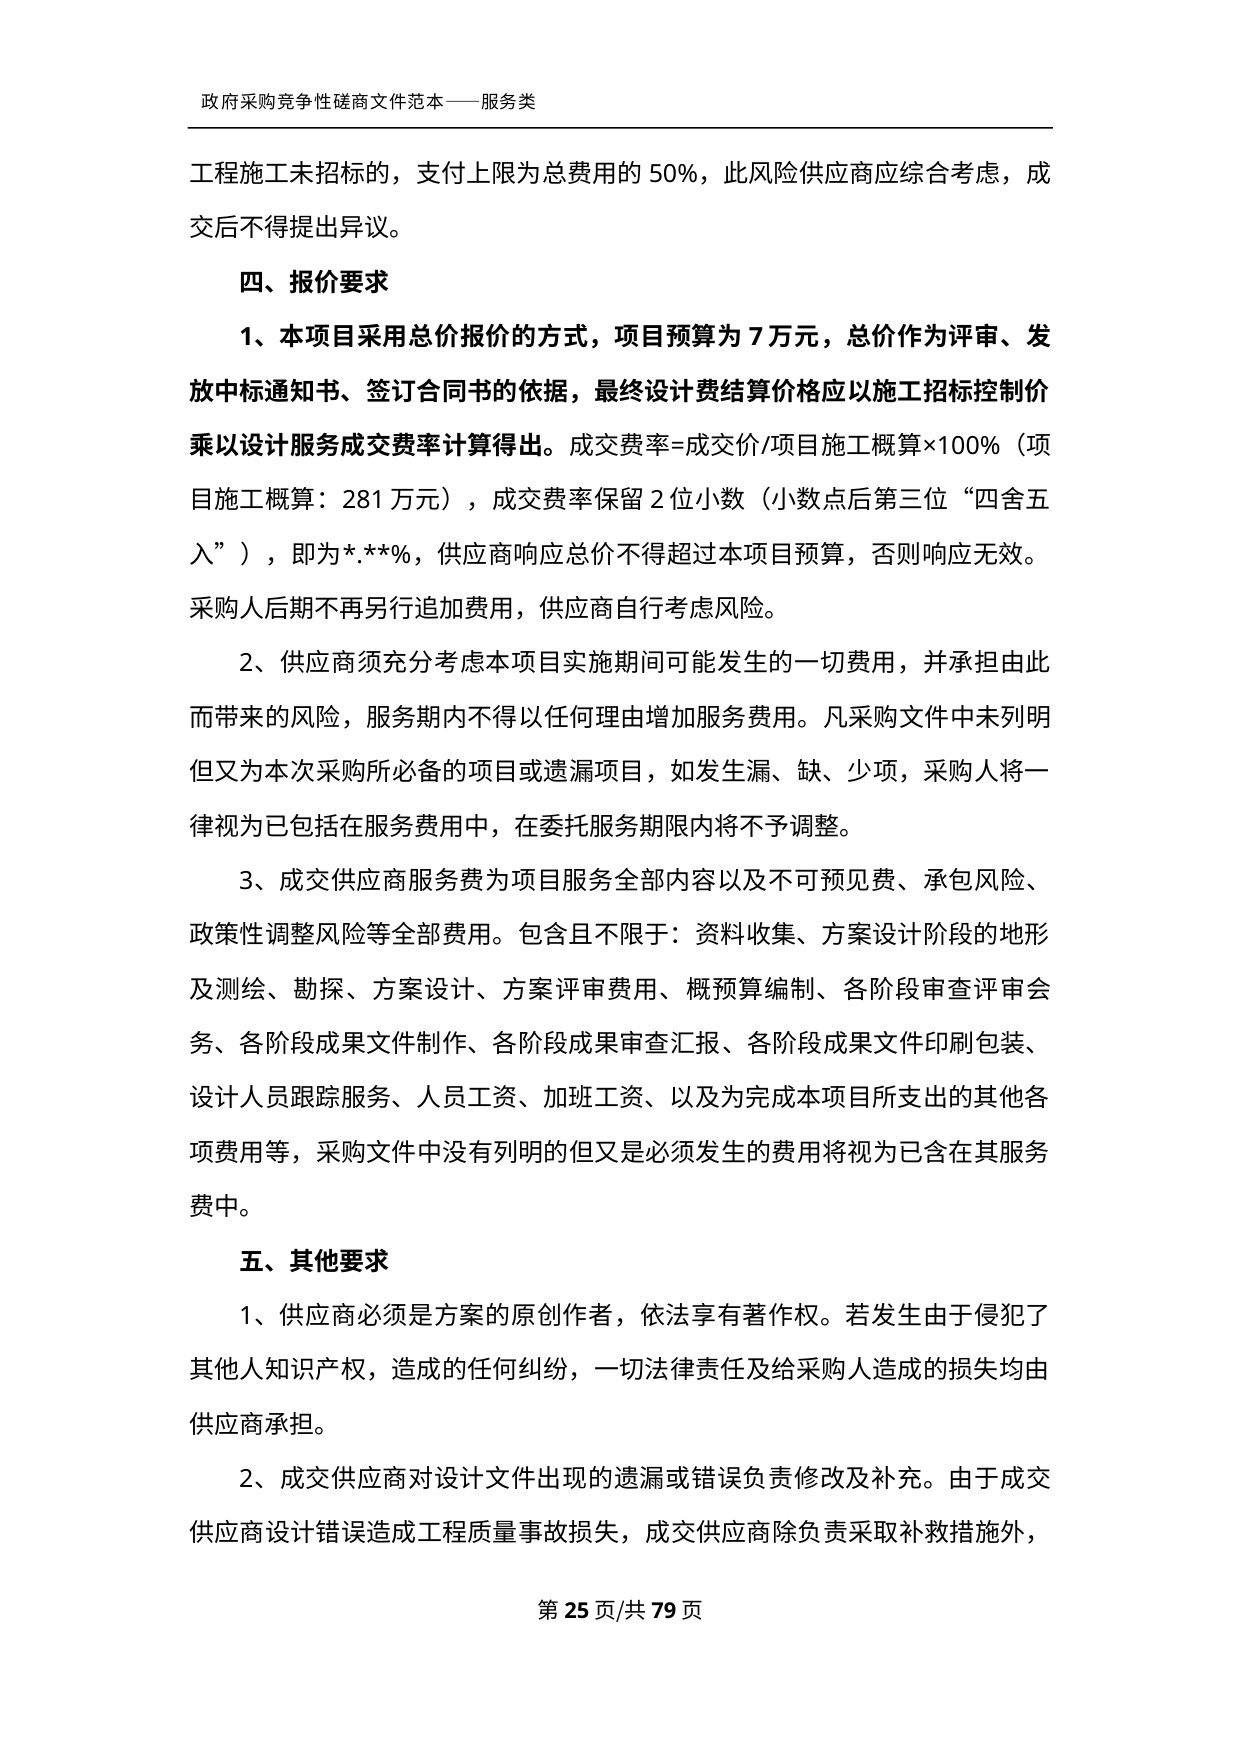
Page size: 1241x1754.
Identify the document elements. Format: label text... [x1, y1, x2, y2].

text 3、成交供应商服务费为项目服务全部内容以及不可预见费、承包风险、政策性调整风险等全部费用。包含且不限于：资料收集、方案设计阶段的地形及测绘、勘探、方案设计、方案评审费用、概预算编制、各阶段审查评审会务、各阶段成果文件制作、各阶段成果审查汇报、各阶段成果文件印刷包装、设计人员跟踪服务、人员工资、加班工资、以及为完成本项目所支出的其他各项费用等，采购文件中没有列明的但又是必须发生的费用将视为已含在其服务费中。 [189, 860, 1051, 1223]
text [189, 153, 1051, 244]
text 五、其他要求 [189, 1241, 1051, 1277]
text 1、供应商必须是方案的原创作者，依法享有著作权。若发生由于侵犯了其他人知识产权，造成的任何纠纷，一切法律责任及给采购人造成的损失均由供应商承担。 [189, 1295, 1051, 1440]
text 2、供应商须充分考虑本项目实施期间可能发生的一切费用，并承担由此而带来的风险，服务期内不得以任何理由增加服务费用。凡采购文件中未列明但又为本次采购所必备的项目或遗漏项目，如发生漏、缺、少项，采购人将一律视为已包括在服务费用中，在委托服务期限内将不予调整。 [189, 643, 1051, 842]
text 1、本项目采用总价报价的方式，项目预算为7万元，总价作为评审、发放中标通知书、签订合同书的依据，最终设计费结算价格应以施工招标控制价乘以设计服务成交费率计算得出。成交费率=成交价/项目施工概算×100%（项目施工概算：281万元），成交费率保留2位小数（小数点后第三位“四舍五入”），即为*.**%，供应商响应总价不得超过本项目预算，否则响应无效。采购人后期不再另行追加费用，供应商自行考虑风险。 [189, 317, 1051, 625]
text 四、报价要求 [189, 262, 1051, 298]
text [189, 1458, 1051, 1549]
